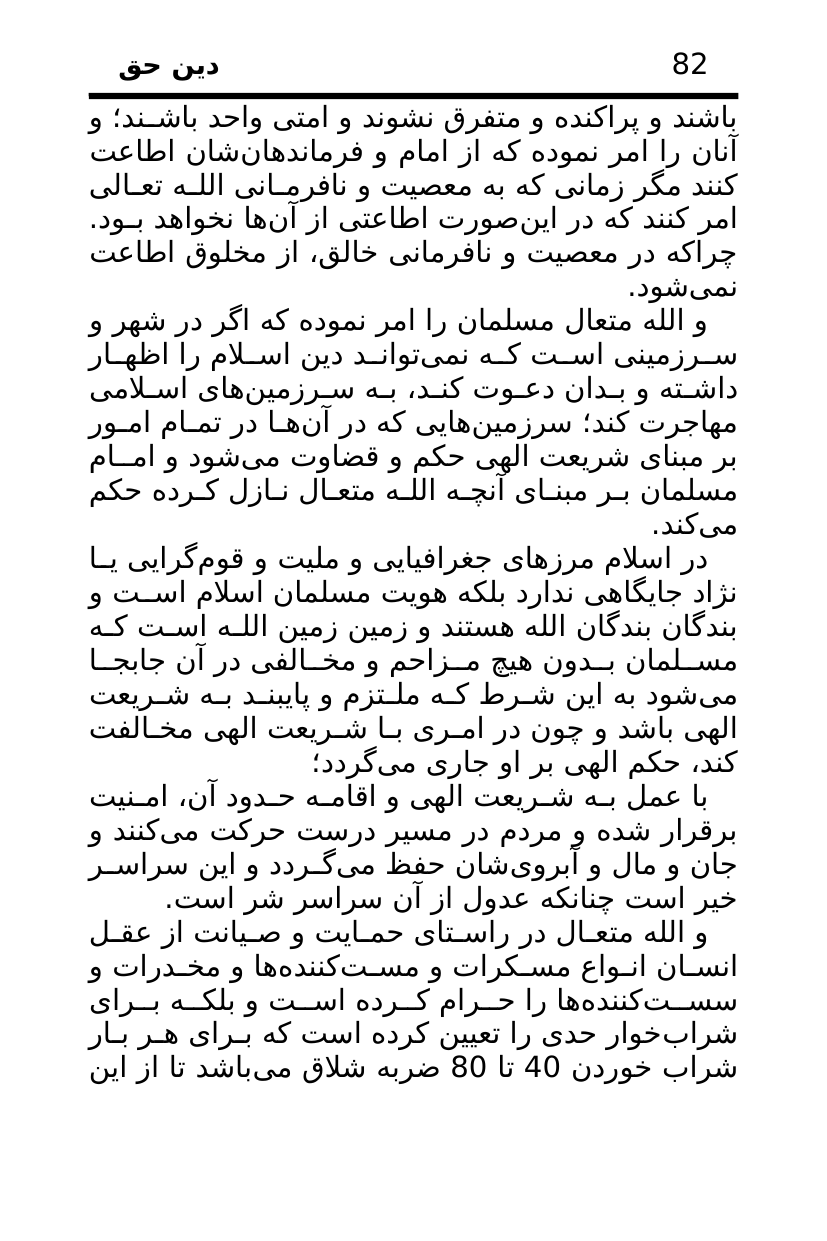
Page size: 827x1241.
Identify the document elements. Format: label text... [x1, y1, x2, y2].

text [89, 100, 738, 304]
text با عمل به شریعت الهی و اقامه حدود آن، امنیت برقرار شده و مردم در مسیر درست حرکت می‌کنند و جان و مال و آبروی‌شان حفظ می‌گردد و این سراسر خیر است چنانکه عدول از آن سراسر شر است. [89, 779, 738, 915]
text در اسلام مرزهای جغرافیایی و ملیت‌ و قوم‌گرایی یا نژاد جایگاهی ندارد بلکه هویت مسلمان اسلام است و بندگان بندگان الله هستند و زمین زمین الله است که مسلمان بدون هیچ مزاحم و مخالفی در آن جابجا می‌شود به این شرط که ملتزم و پایبند به شریعت الهی باشد و چون در امری با شریعت الهی مخالفت کند، حکم الهی بر او جاری می‌گردد؛ [89, 541, 738, 779]
text و الله متعال مسلمان را امر نموده که اگر در شهر و سرزمینی است که نمی‌تواند دین اسلام را اظهار داشته و بدان دعوت کند، به سرزمین‌های اسلامی مهاجرت کند؛ سرزمین‌هایی که در آن‌ها در تمام امور بر مبنای شریعت الهی حکم و قضاوت می‌شود و امام مسلمان بر مبنای آنچه الله متعال نازل کرده حکم می‌کند. [89, 304, 738, 541]
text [89, 915, 738, 1085]
